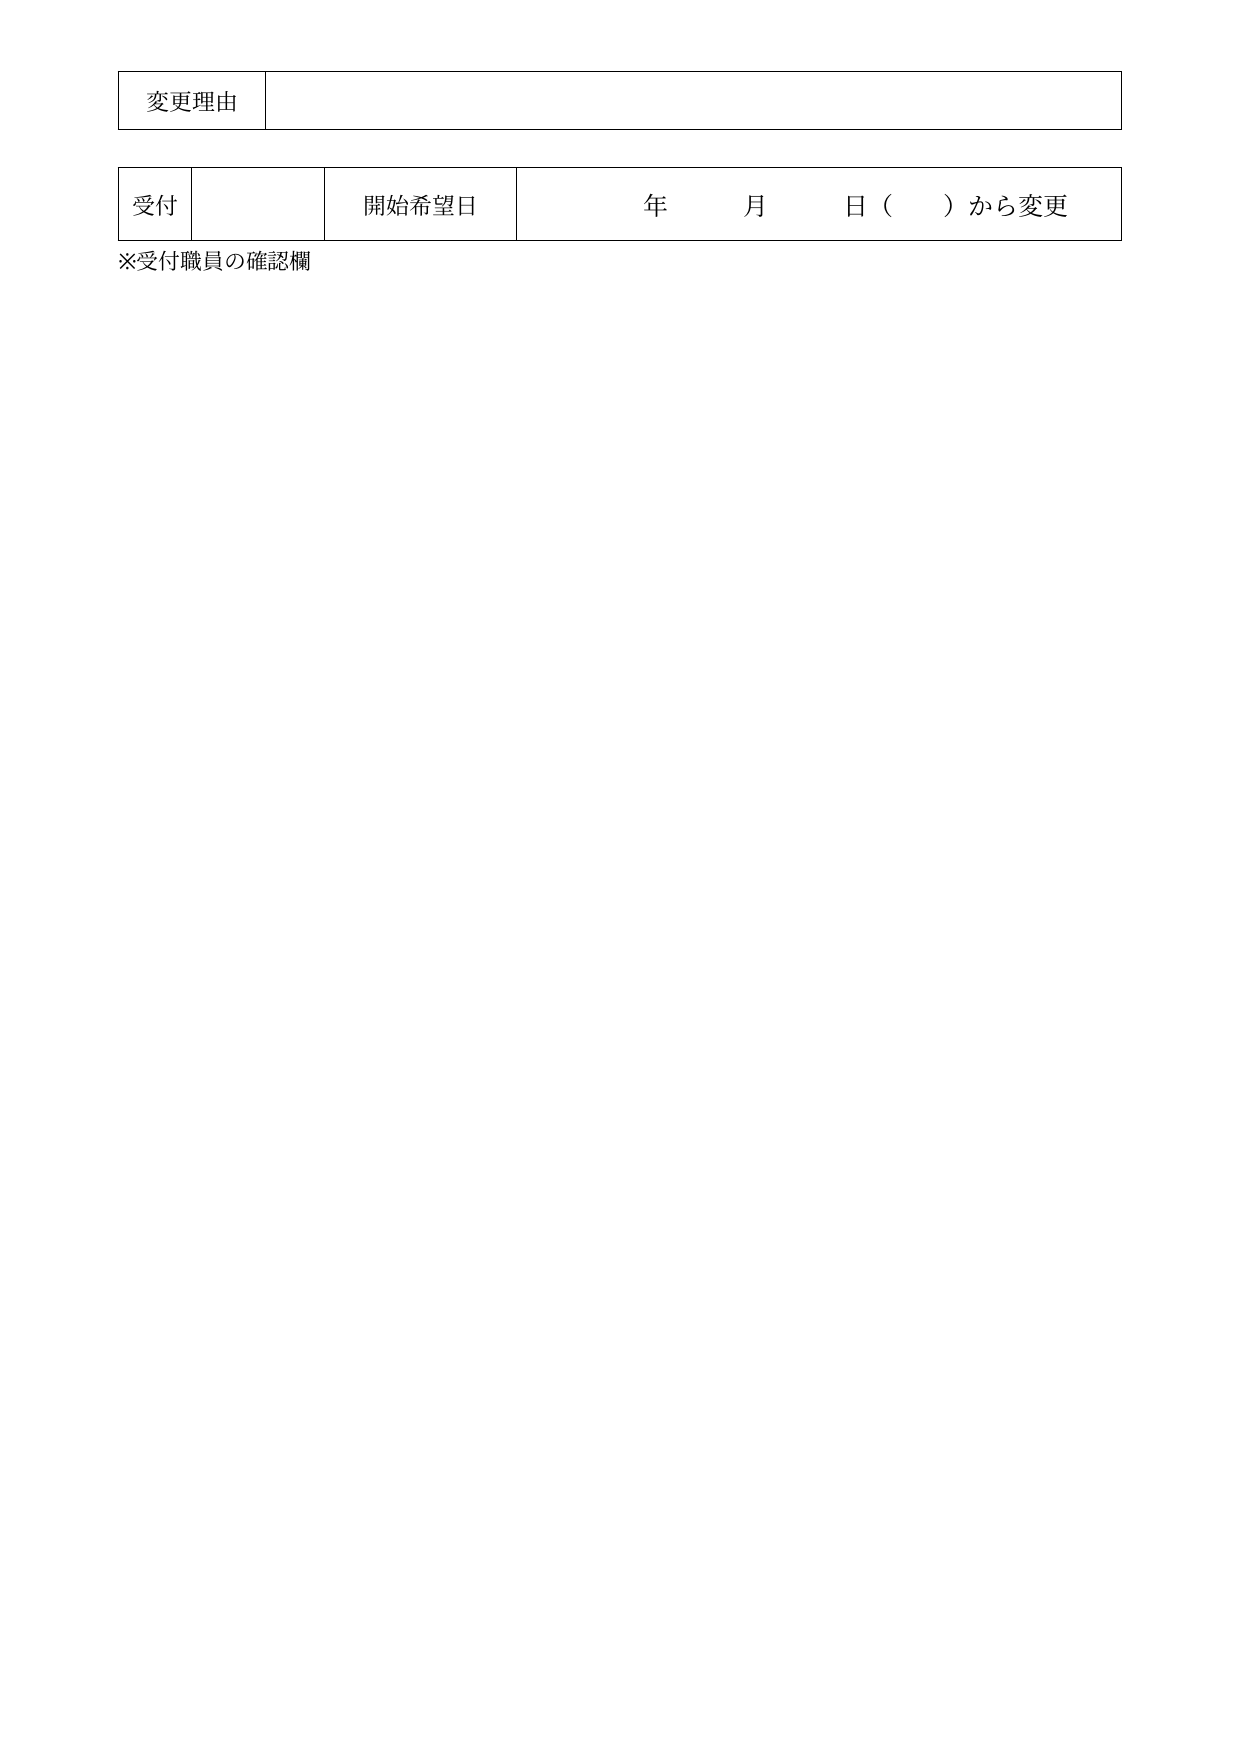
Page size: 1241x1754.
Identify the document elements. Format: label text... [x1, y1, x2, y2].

table_header 年 月 日（ ）から変更 [517, 168, 1121, 240]
table_header 受付 [119, 168, 191, 240]
text ※受付職員の確認欄 [118, 241, 1122, 279]
table_header [192, 168, 324, 240]
table_header 変更理由 [119, 72, 265, 129]
table_header [266, 72, 1121, 129]
table_header 開始希望日 [325, 168, 516, 240]
